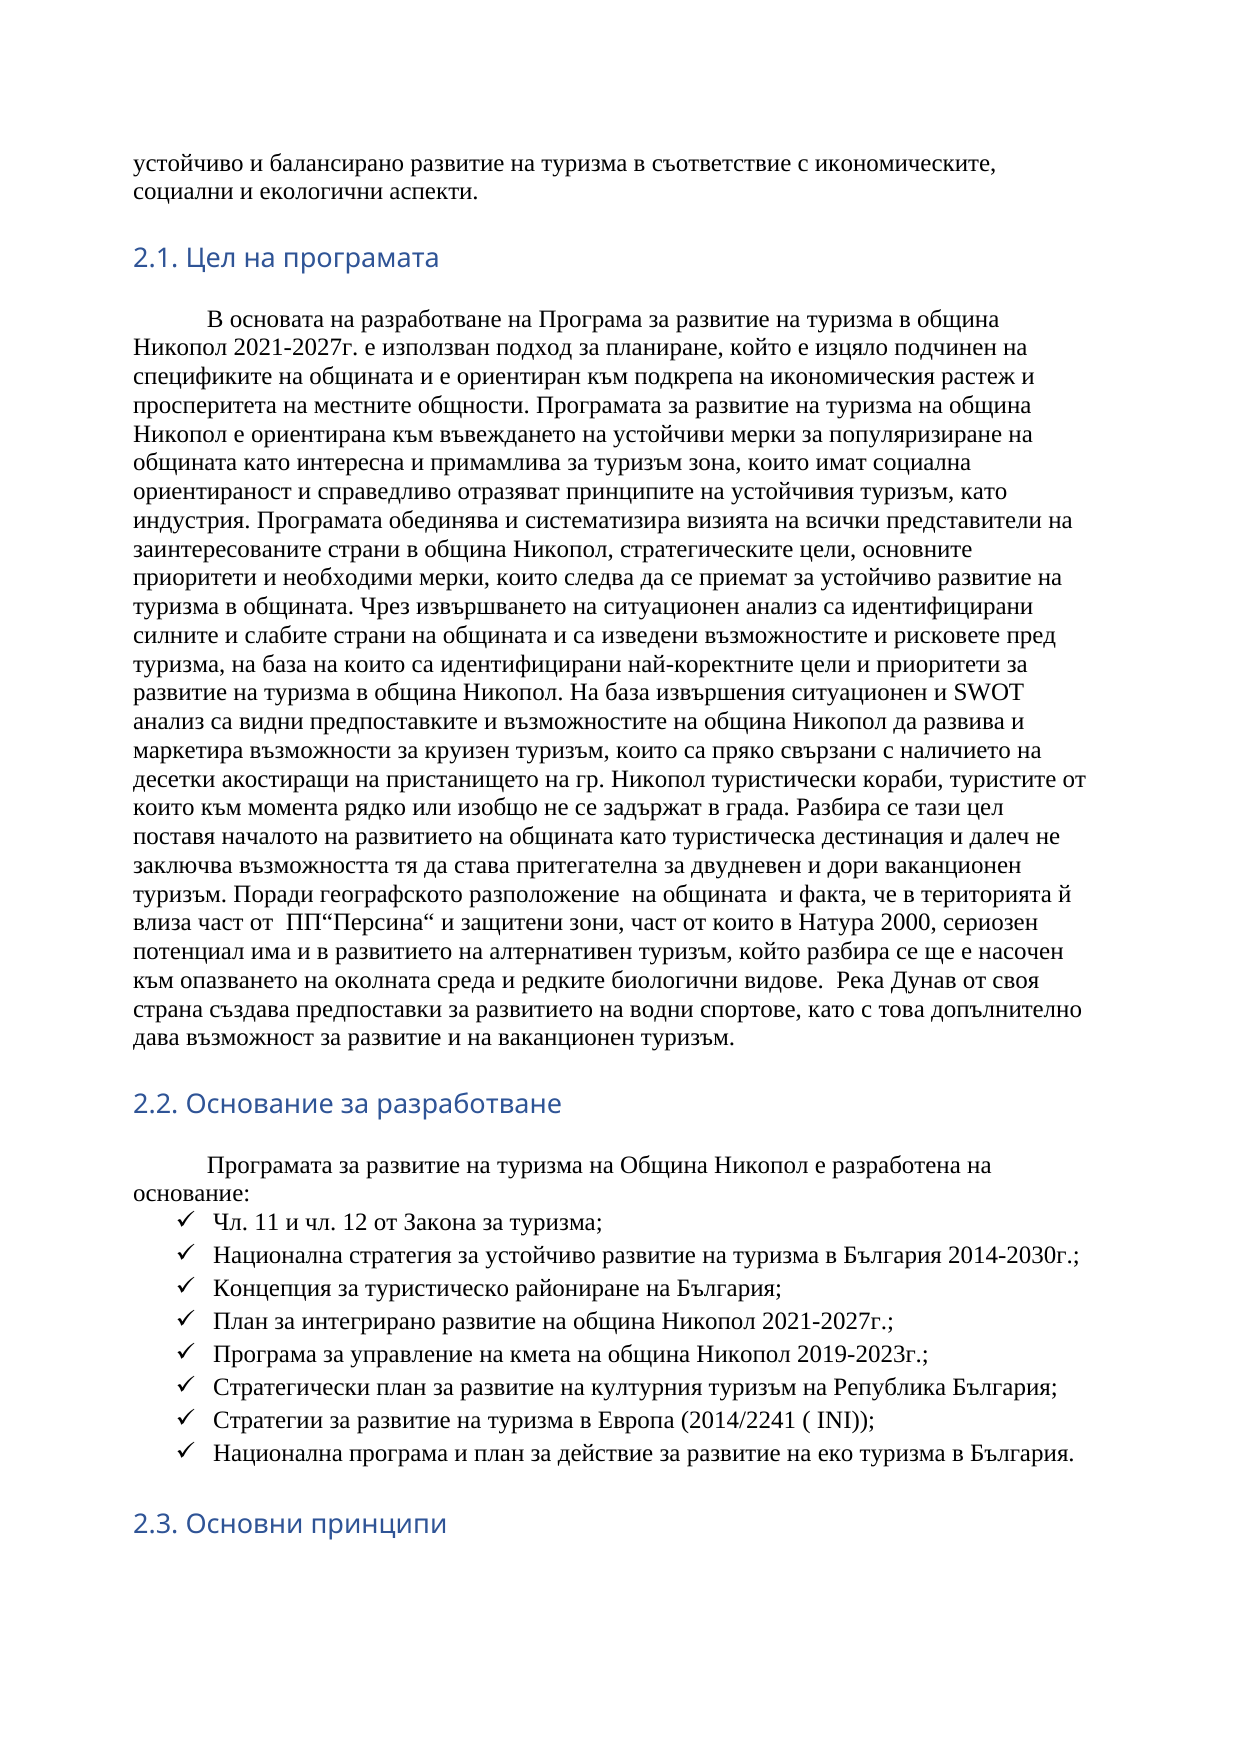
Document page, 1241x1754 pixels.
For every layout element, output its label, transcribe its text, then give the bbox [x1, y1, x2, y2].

text Програмата за развитие на туризма на Община Никопол е разработена на основание: [133, 1150, 1092, 1207]
text В основата на разработване на Програма за развитие на туризма в община Никопол 2021-2027г. е използван подход за планиране, който е изцяло подчинен на спецификите на общината и е ориентиран към подкрепа на икономическия растеж и просперитета на местните общности. Програмата за развитие на туризма на община Никопол е ориентирана към въвеждането на устойчиви мерки за популяризиране на общината като интересна и примамлива за туризъм зона, които имат социална ориентираност и справедливо отразяват принципите на устойчивия туризъм, като индустрия. Програмата обединява и систематизира визията на всички представители на заинтересованите страни в община Никопол, стратегическите цели, основните приоритети и необходими мерки, които следва да се приемат за устойчиво развитие на туризма в общината. Чрез извършването на ситуационен анализ са идентифицирани силните и слабите страни на общината и са изведени възможностите и рисковете пред туризма, на база на които са идентифицирани най-коректните цели и приоритети за развитие на туризма в община Никопол. На база извършения ситуационен и SWOT анализ са видни предпоставките и възможностите на община Никопол да развива и маркетира възможности за круизен туризъм, които са пряко свързани с наличието на десетки акостиращи на пристанището на гр. Никопол туристически кораби, туристите от които към момента рядко или изобщо не се задържат в града. Разбира се тази цел поставя началото на развитието на общината като туристическа дестинация и далеч не заключва възможността тя да става притегателна за двудневен и дори ваканционен туризъм. Поради географското разположение на общината и факта, че в територията й влиза част от ПП“Персина“ и защитени зони, част от които в Натура 2000, сериозен потенциал има и в развитието на алтернативен туризъм, който разбира се ще е насочен към опазването на околната среда и редките биологични видове. Река Дунав от своя страна създава предпоставки за развитието на водни спортове, като с това допълнително дава възможност за развитие и на ваканционен туризъм. [133, 304, 1092, 1051]
list Национална програма и план за действие за развитие на еко туризма в България. [175, 1438, 1092, 1467]
text 2.1. Цел на програмата [133, 238, 1092, 275]
list Чл. 11 и чл. 12 от Закона за туризма; [175, 1207, 1092, 1236]
list Стратегически план за развитие на културния туризъм на Република България; [175, 1372, 1092, 1401]
list Стратегии за развитие на туризма в Европа (2014/2241 ( INI)); [175, 1405, 1092, 1434]
list Национална стратегия за устойчиво развитие на туризма в България 2014-2030г.; [175, 1240, 1092, 1269]
list Концепция за туристическо райониране на България; [175, 1273, 1092, 1302]
list Програма за управление на кмета на община Никопол 2019-2023г.; [175, 1339, 1092, 1368]
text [133, 148, 1092, 205]
list План за интегрирано развитие на община Никопол 2021-2027г.; [175, 1306, 1092, 1335]
text 2.3. Основни принципи [133, 1504, 1092, 1541]
text 2.2. Основание за разработване [133, 1084, 1092, 1121]
